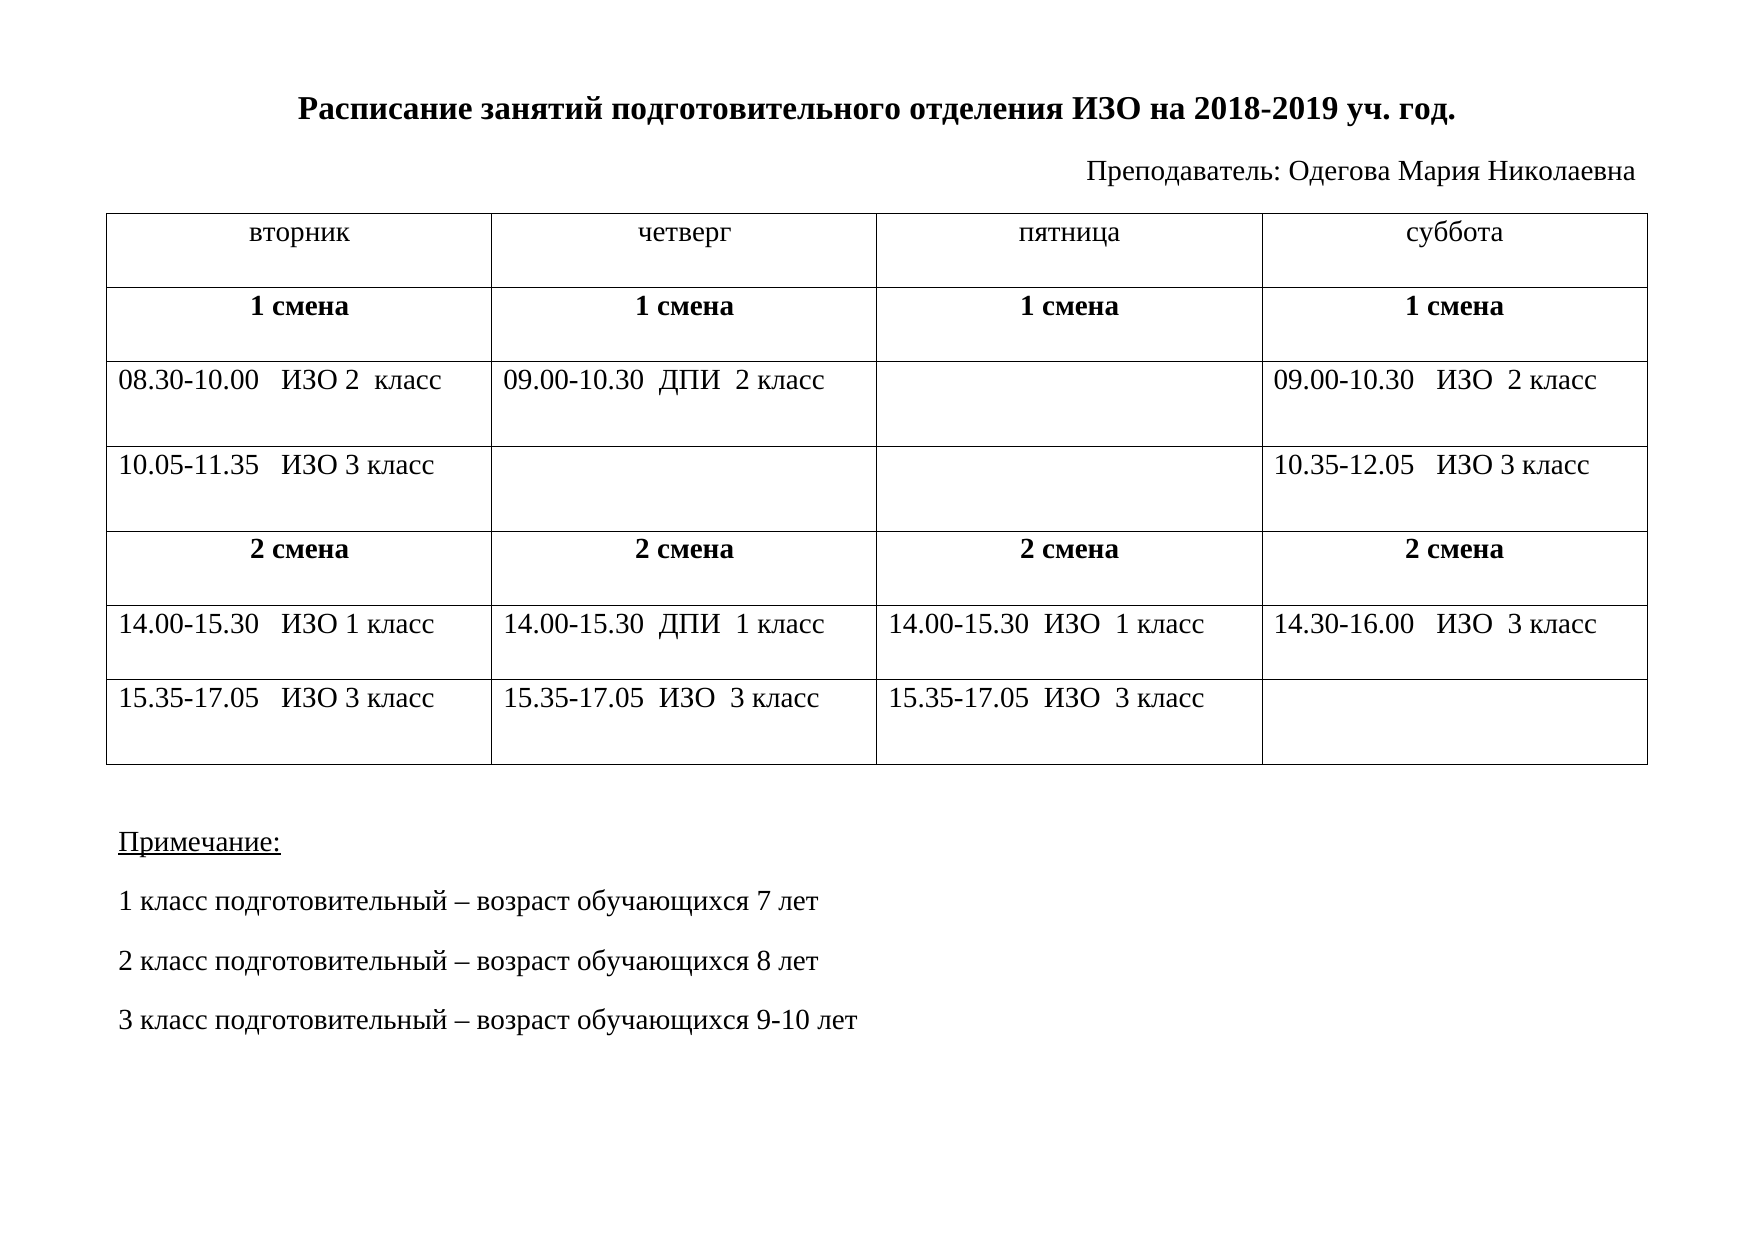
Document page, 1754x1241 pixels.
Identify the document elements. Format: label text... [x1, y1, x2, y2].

table_cell 2 смена [107, 532, 491, 605]
text Преподаватель: Одегова Мария Николаевна [118, 153, 1636, 187]
table_cell 2 смена [877, 532, 1262, 605]
table_cell 15.35-17.05 ИЗО 3 класс [492, 680, 876, 763]
table_cell 14.30-16.00 ИЗО 3 класс [1263, 606, 1647, 679]
table_cell 09.00-10.30 ДПИ 2 класс [492, 362, 876, 446]
table_cell 1 смена [877, 288, 1262, 361]
table_cell 14.00-15.30 ДПИ 1 класс [492, 606, 876, 679]
table_cell [492, 447, 876, 531]
text 1 класс подготовительный – возраст обучающихся 7 лет [118, 883, 1636, 917]
table_cell [877, 362, 1262, 446]
text Примечание: [118, 824, 1636, 857]
table_cell 10.05-11.35 ИЗО 3 класс [107, 447, 491, 531]
table_cell 1 смена [1263, 288, 1647, 361]
table_header четверг [492, 214, 876, 287]
table_cell 2 смена [1263, 532, 1647, 605]
table_cell 14.00-15.30 ИЗО 1 класс [107, 606, 491, 679]
table_cell 10.35-12.05 ИЗО 3 класс [1263, 447, 1647, 531]
table_cell 15.35-17.05 ИЗО 3 класс [877, 680, 1262, 763]
table_cell [1263, 680, 1647, 763]
table_header вторник [107, 214, 491, 287]
table_header суббота [1263, 214, 1647, 287]
table_cell 1 смена [492, 288, 876, 361]
table_cell [877, 447, 1262, 531]
table_header пятница [877, 214, 1262, 287]
table_cell 1 смена [107, 288, 491, 361]
table_cell 2 смена [492, 532, 876, 605]
table_cell 08.30-10.00 ИЗО 2 класс [107, 362, 491, 446]
table_cell 15.35-17.05 ИЗО 3 класс [107, 680, 491, 763]
text 3 класс подготовительный – возраст обучающихся 9-10 лет [118, 1002, 1636, 1036]
text Расписание занятий подготовительного отделения ИЗО на 2018-2019 уч. год. [118, 89, 1636, 127]
table_cell 14.00-15.30 ИЗО 1 класс [877, 606, 1262, 679]
text 2 класс подготовительный – возраст обучающихся 8 лет [118, 943, 1636, 976]
table_cell 09.00-10.30 ИЗО 2 класс [1263, 362, 1647, 446]
